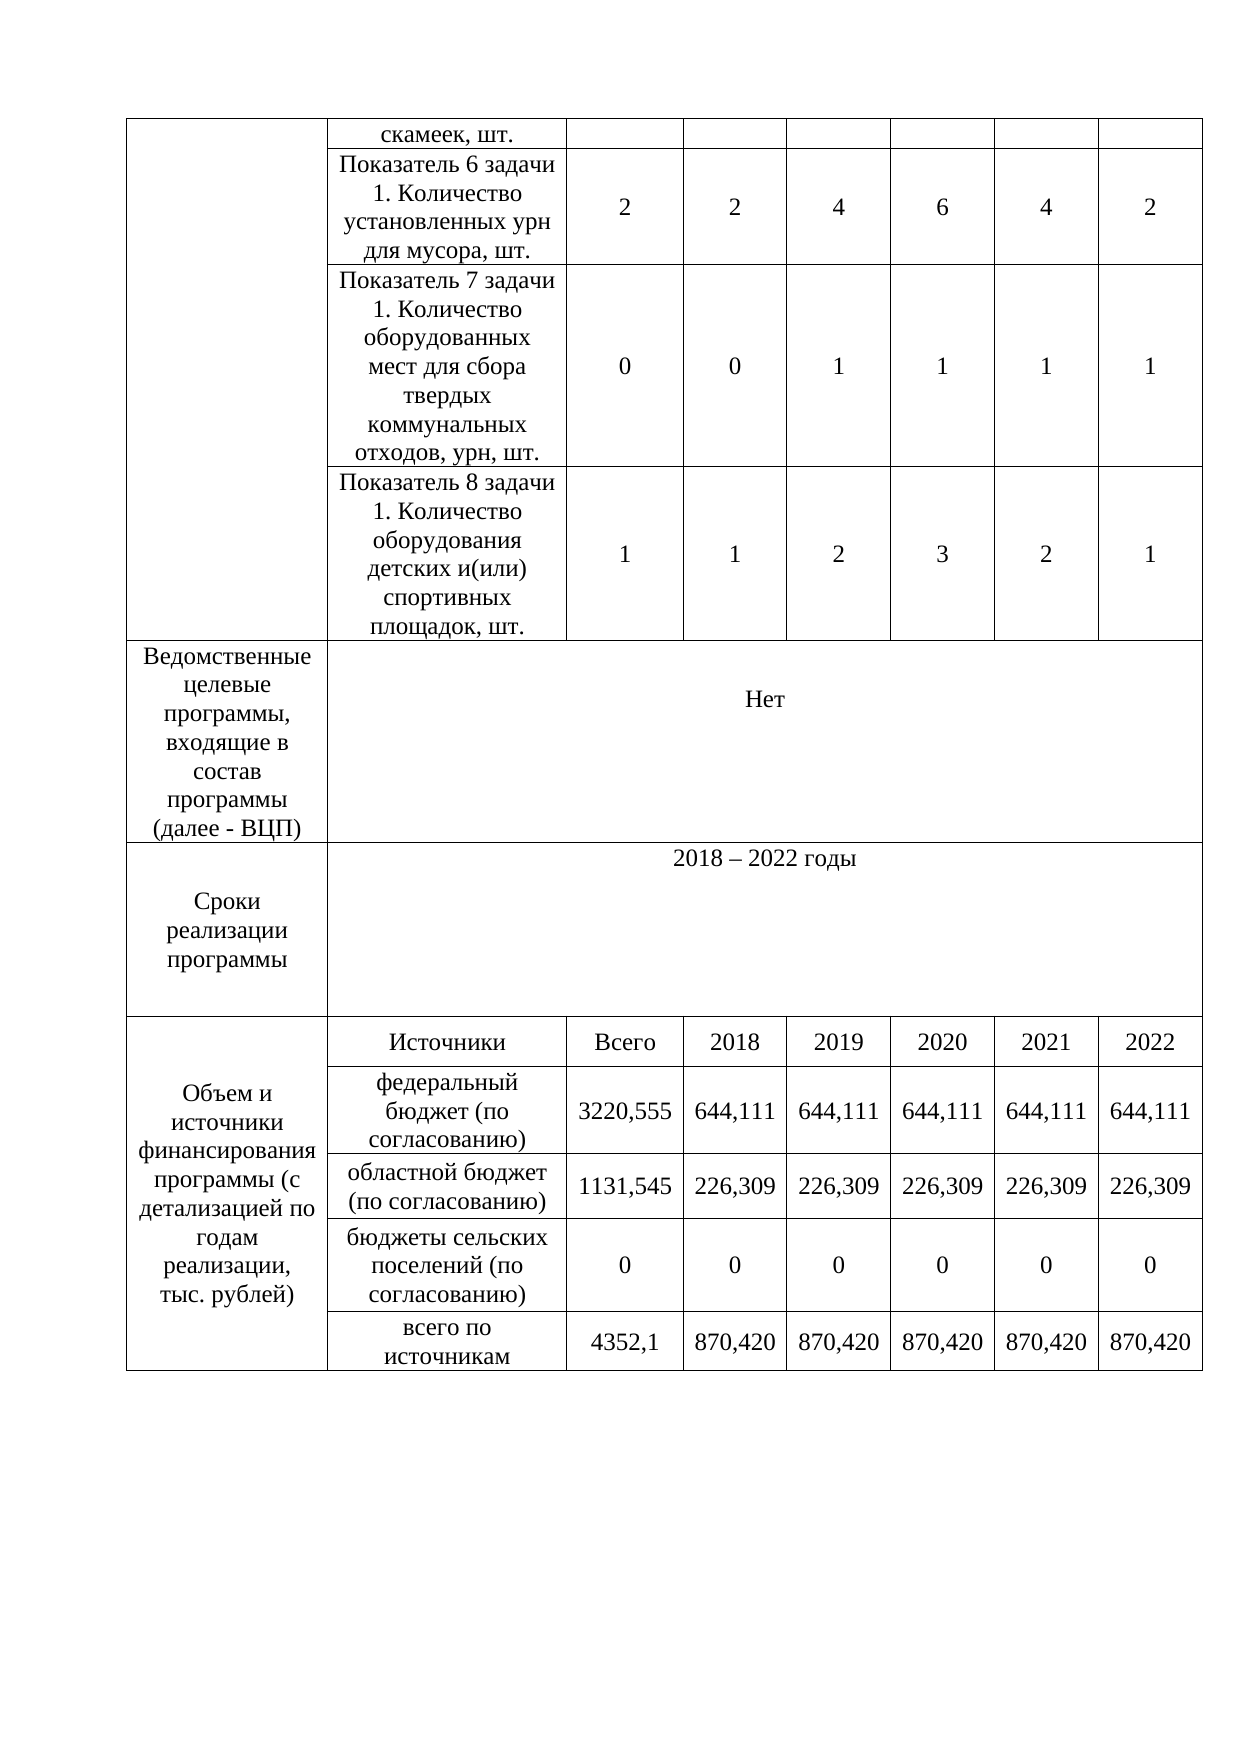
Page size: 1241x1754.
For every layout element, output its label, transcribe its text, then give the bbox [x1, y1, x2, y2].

table_cell 1 [787, 265, 890, 466]
table_cell Сроки реализации программы [127, 843, 327, 1016]
table_cell 2019 [787, 1017, 890, 1066]
table_cell всего по источникам [328, 1312, 566, 1370]
table_cell 0 [787, 1219, 890, 1311]
table_cell 2 [567, 119, 683, 148]
table_cell 3220,555 [567, 1067, 683, 1153]
table_cell 4352,1 [567, 1312, 683, 1370]
table_cell 644,111 [1099, 1067, 1202, 1153]
table_cell 870,420 [787, 1312, 890, 1370]
table_cell 2 [567, 149, 683, 264]
table_cell 0 [567, 1219, 683, 1311]
table_cell Показатель 7 задачи 1. Количество оборудованных мест для сбора твердых коммунальных отходов, урн, шт. [328, 265, 566, 466]
table_cell 4 [995, 119, 1098, 148]
table_cell 226,309 [684, 1154, 786, 1217]
table_cell 2021 [995, 1017, 1098, 1066]
table_cell 2020 [891, 1017, 994, 1066]
table_cell 4 [787, 149, 890, 264]
table_cell 226,309 [995, 1154, 1098, 1217]
table_cell 2 [1099, 149, 1202, 264]
table_cell 1 [995, 265, 1098, 466]
table_cell 870,420 [891, 1312, 994, 1370]
table_cell 1 [567, 467, 683, 640]
table_cell 0 [1099, 1219, 1202, 1311]
table_cell 1 [1099, 467, 1202, 640]
table_cell 644,111 [995, 1067, 1098, 1153]
table_cell 2022 [1099, 1017, 1202, 1066]
table_cell 2 [995, 467, 1098, 640]
table_cell Объем и источники финансирования программы (с детализацией по годам реализации, тыс. рублей) [127, 1017, 327, 1370]
table_cell 644,111 [891, 1067, 994, 1153]
table_cell 0 [684, 1219, 786, 1311]
table_cell 6 [891, 119, 994, 148]
table_cell 2 [787, 467, 890, 640]
table_cell 1 [891, 265, 994, 466]
table_cell 2 [684, 149, 786, 264]
table_cell Показатель 8 задачи 1. Количество оборудования детских и(или) спортивных площадок, шт. [328, 467, 566, 640]
table_cell 644,111 [787, 1067, 890, 1153]
table_cell 1 [684, 467, 786, 640]
table_cell 2 [1099, 119, 1202, 148]
table_cell областной бюджет (по согласованию) [328, 1154, 566, 1217]
table_cell 870,420 [995, 1312, 1098, 1370]
table_cell 2 [684, 119, 786, 148]
table_cell 644,111 [684, 1067, 786, 1153]
table_cell Нет [328, 641, 1202, 842]
table_cell 226,309 [1099, 1154, 1202, 1217]
table_cell федеральный бюджет (по согласованию) [328, 1067, 566, 1153]
table_cell 2018 [684, 1017, 786, 1066]
table_cell 4 [787, 119, 890, 148]
table_cell 870,420 [1099, 1312, 1202, 1370]
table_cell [328, 119, 566, 148]
table_cell Ведомственные целевые программы, входящие в состав программы (далее - ВЦП) [127, 641, 327, 842]
table_cell 226,309 [891, 1154, 994, 1217]
table_cell 4 [995, 149, 1098, 264]
table_cell Источники [328, 1017, 566, 1066]
table_cell 226,309 [787, 1154, 890, 1217]
table_cell бюджеты сельских поселений (по согласованию) [328, 1219, 566, 1311]
table_cell 1 [1099, 265, 1202, 466]
table_cell 6 [891, 149, 994, 264]
table_cell 2018 – 2022 годы [328, 843, 1202, 1016]
table_cell 1131,545 [567, 1154, 683, 1217]
table_cell 0 [567, 265, 683, 466]
table_cell 0 [995, 1219, 1098, 1311]
table_cell Всего [567, 1017, 683, 1066]
table_cell 3 [891, 467, 994, 640]
table_cell Показатель 6 задачи 1. Количество установленных урн для мусора, шт. [328, 149, 566, 264]
table_cell 0 [684, 265, 786, 466]
table_cell 870,420 [684, 1312, 786, 1370]
table_cell 0 [891, 1219, 994, 1311]
